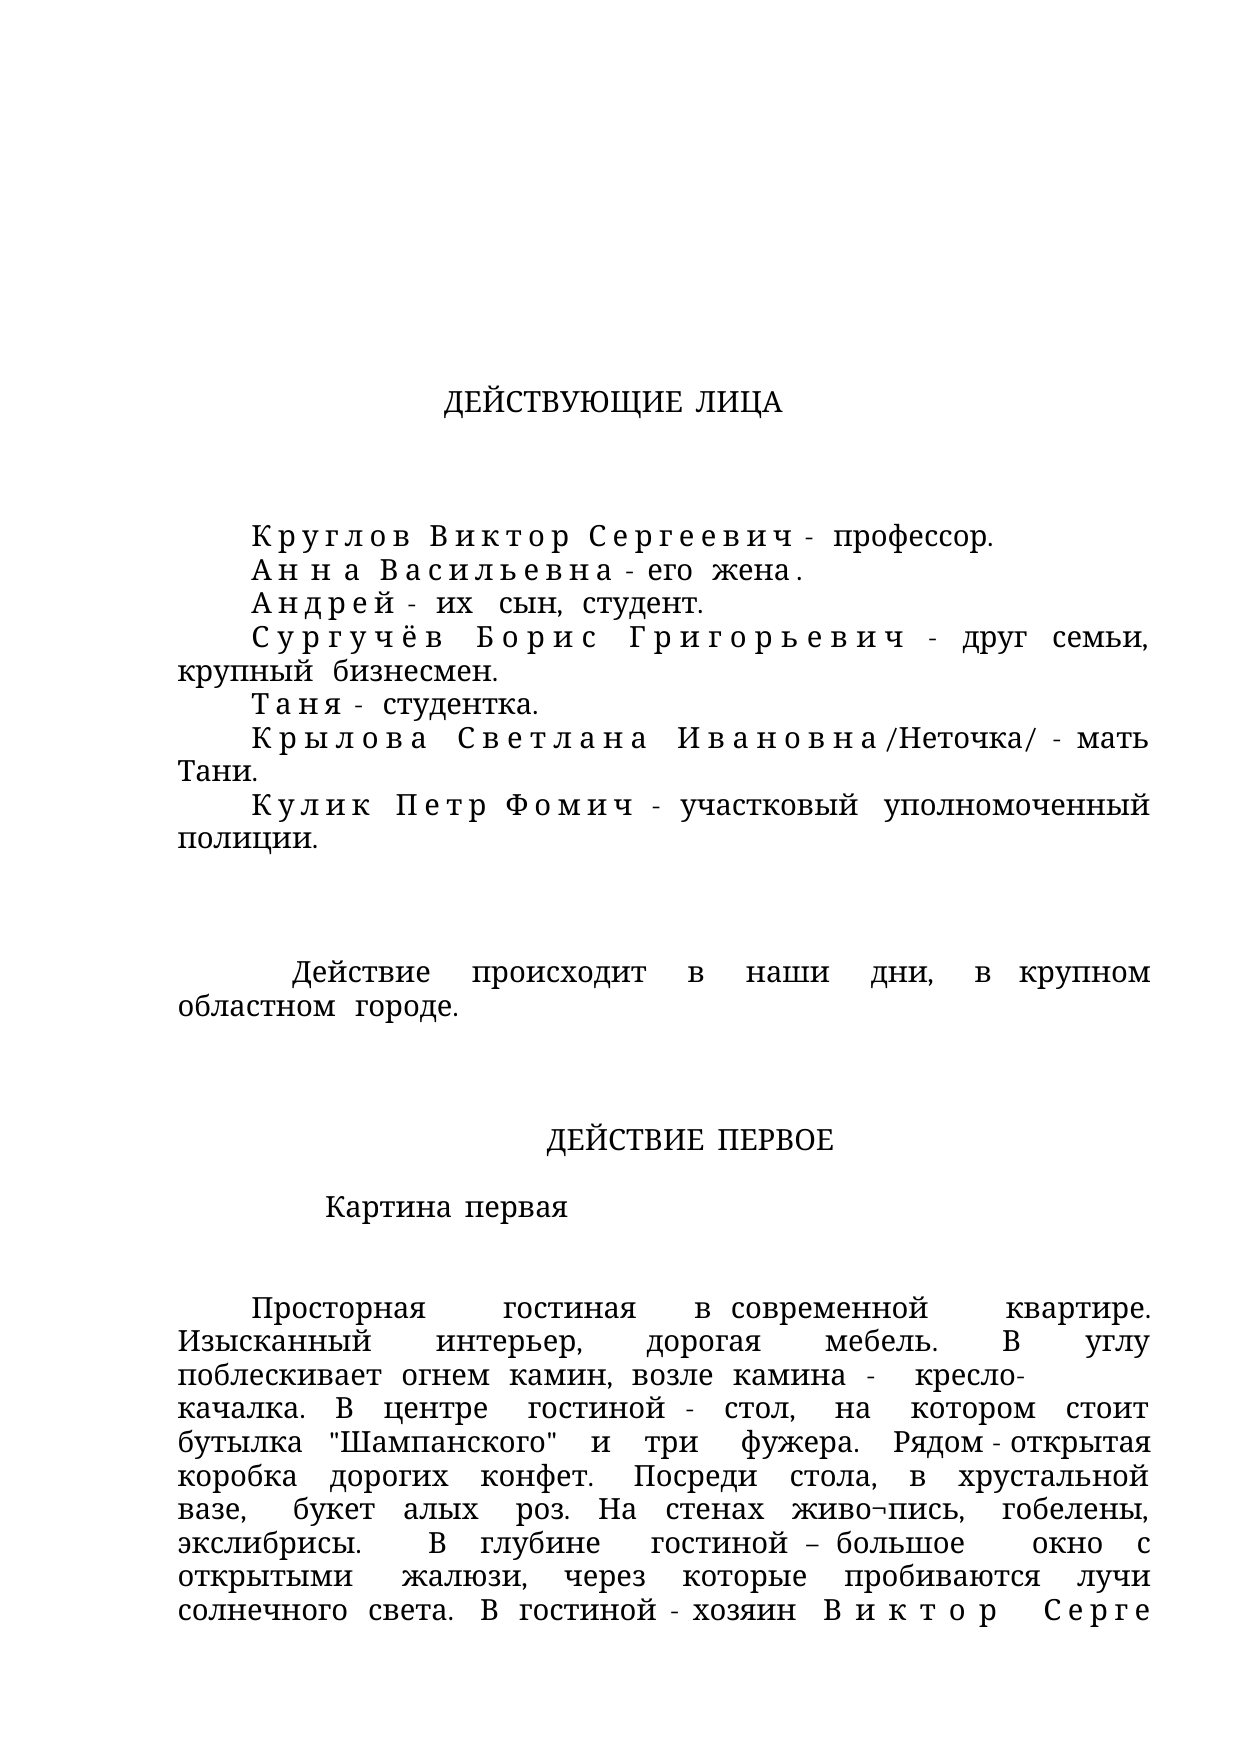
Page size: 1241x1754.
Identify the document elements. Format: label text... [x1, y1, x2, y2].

text С у р г у ч ё в Б о р и с Г р и г о р ь е в и ч - друг семьи, крупный бизнесмен. [177, 621, 1152, 688]
text К р ы л о в а С в е т л а н а И в а н о в н а /Неточка/ - мать Тани. [177, 722, 1152, 789]
text ДЕЙСТВИЕ ПЕРВОЕ [177, 1124, 1152, 1158]
text К р у г л о в В и к т о р С е р г е е в и ч - профессор. [177, 521, 1152, 554]
text Т а н я - студентка. [177, 688, 1152, 722]
text ДЕЙСТВУЮЩИЕ ЛИЦА [177, 386, 1152, 420]
text Действие происходит в наши дни, в крупном областном городе. [177, 957, 1152, 1024]
text А н н а В а с и л ь е в н а - его жена . [177, 554, 1152, 588]
text К у л и к П е т р Ф о м и ч - участковый уполномоченный полиции. [177, 789, 1152, 856]
text Картина первая [177, 1191, 1152, 1225]
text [177, 1292, 1152, 1627]
text А н д р е й - их сын, студент. [177, 588, 1152, 621]
